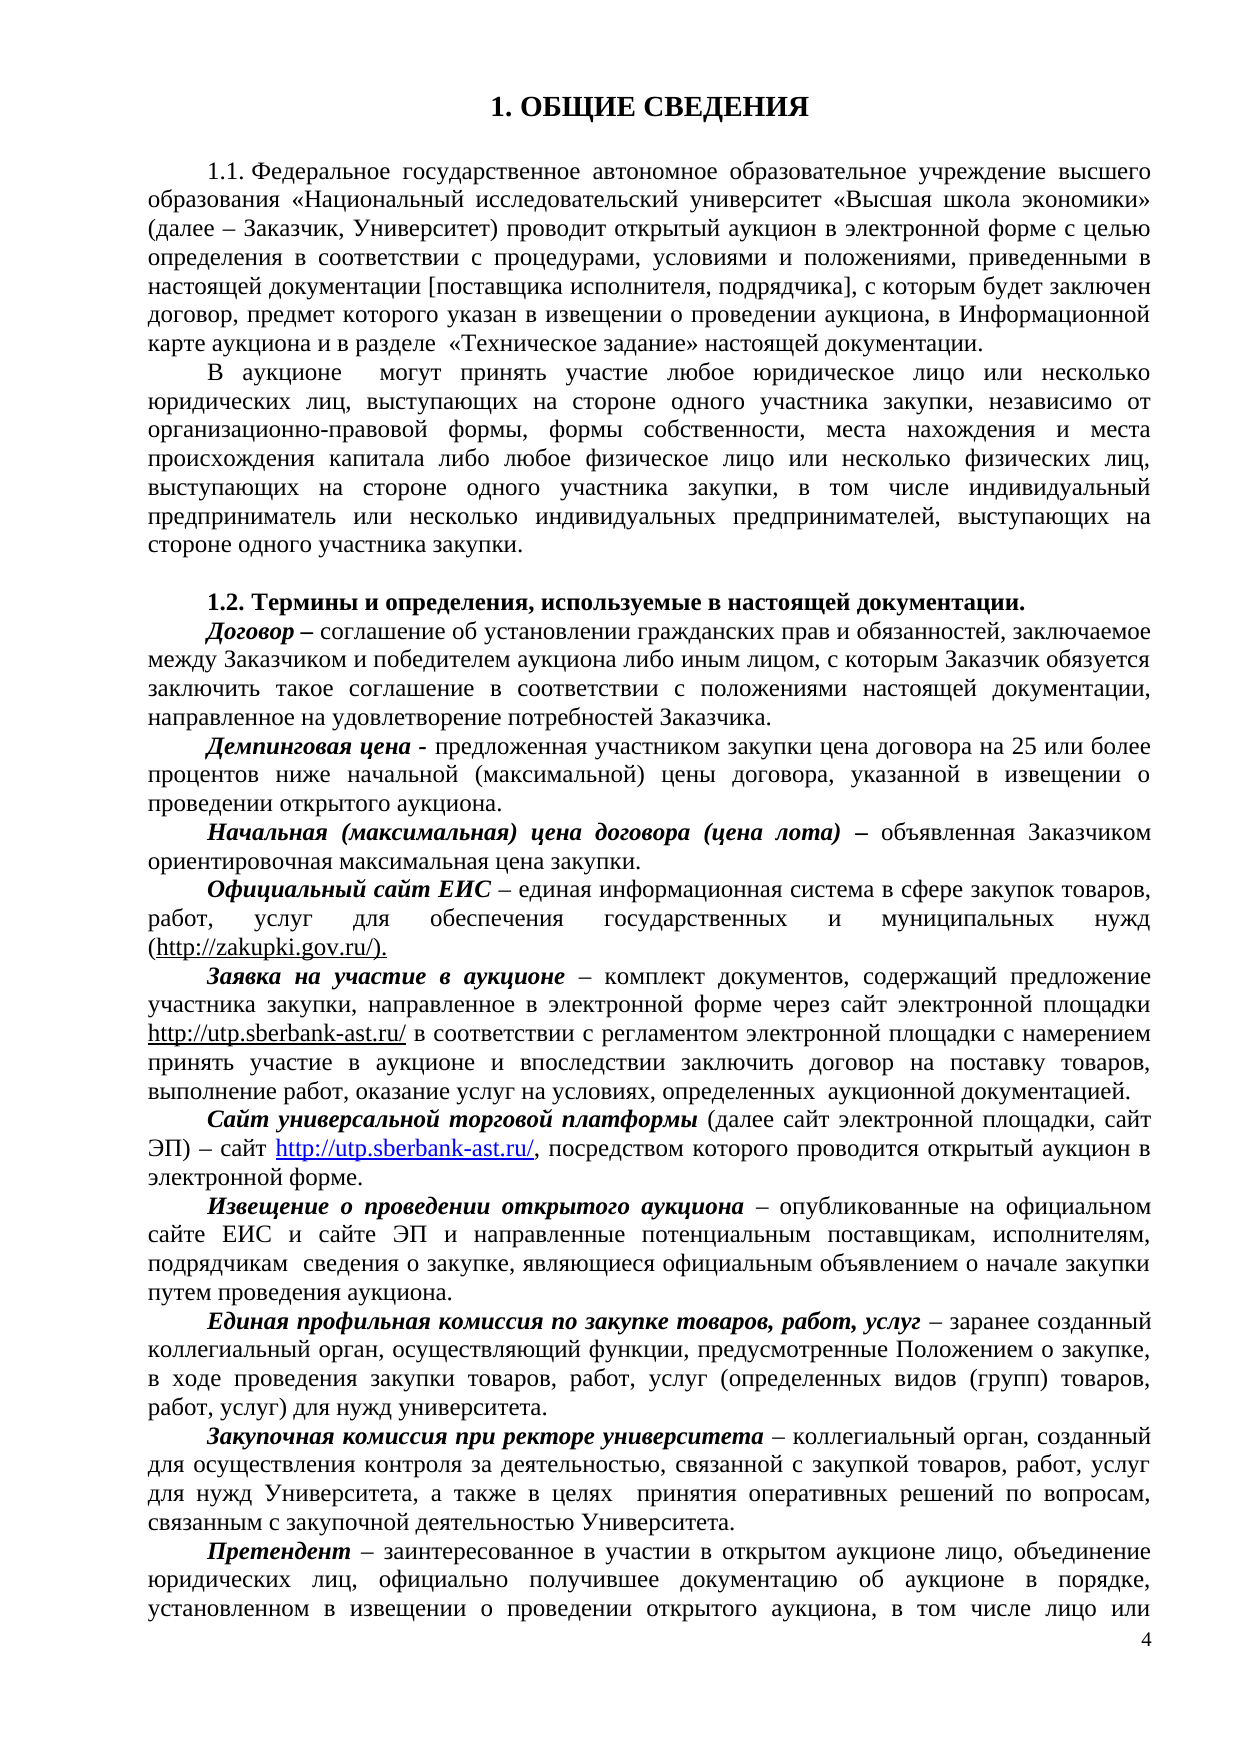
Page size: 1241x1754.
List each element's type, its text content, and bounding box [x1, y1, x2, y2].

list ОБЩИЕ СВЕДЕНИЯ [148, 89, 1152, 122]
text Единая профильная комиссия по закупке товаров, работ, услуг – заранее созданный коллегиальный орган, осуществляющий функции, предусмотренные Положением о закупке, в ходе проведения закупки товаров, работ, услуг (определенных видов (групп) товаров, работ, услуг) для нужд университета. [148, 1306, 1152, 1421]
text Закупочная комиссия при ректоре университета – коллегиальный орган, созданный для осуществления контроля за деятельностью, связанной с закупкой товаров, работ, услуг для нужд Университета, а также в целях принятия оперативных решений по вопросам, связанным с закупочной деятельностью Университета. [148, 1421, 1152, 1536]
list Термины и определения, используемые в настоящей документации. [148, 587, 1152, 616]
text Извещение о проведении открытого аукциона – опубликованные на официальном сайте ЕИС и сайте ЭП и направленные потенциальным поставщикам, исполнителям, подрядчикам сведения о закупке, являющиеся официальным объявлением о начале закупки путем проведения аукциона. [148, 1191, 1152, 1306]
text Сайт универсальной торговой платформы (далее сайт электронной площадки, сайт ЭП) – сайт http://utp.sberbank-ast.ru/, посредством которого проводится открытый аукцион в электронной форме. [148, 1104, 1152, 1191]
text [148, 1536, 1152, 1622]
text Заявка на участие в аукционе – комплект документов, содержащий предложение участника закупки, направленное в электронной форме через сайт электронной площадки http://utp.sberbank-ast.ru/ в соответствии с регламентом электронной площадки с намерением принять участие в аукционе и впоследствии заключить договор на поставку товаров, выполнение работ, оказание услуг на условиях, определенных аукционной документацией. [148, 961, 1152, 1104]
text Демпинговая цена - предложенная участником закупки цена договора на 25 или более процентов ниже начальной (максимальной) цены договора, указанной в извещении о проведении открытого аукциона. [148, 731, 1152, 817]
text В аукционе могут принять участие любое юридическое лицо или несколько юридических лиц, выступающих на стороне одного участника закупки, независимо от организационно-правовой формы, формы собственности, места нахождения и места происхождения капитала либо любое физическое лицо или несколько физических лиц, выступающих на стороне одного участника закупки, в том числе индивидуальный предприниматель или несколько индивидуальных предпринимателей, выступающих на стороне одного участника закупки. [148, 357, 1152, 558]
list Федеральное государственное автономное образовательное учреждение высшего образования «Национальный исследовательский университет «Высшая школа экономики» (далее – Заказчик, Университет) проводит открытый аукцион в электронной форме с целью определения в соответствии с процедурами, условиями и положениями, приведенными в настоящей документации [поставщика исполнителя, подрядчика], с которым будет заключен договор, предмет которого указан в извещении о проведении аукциона, в Информационной карте аукциона и в разделе «Техническое задание» настоящей документации. [148, 156, 1152, 357]
text Договор – соглашение об установлении гражданских прав и обязанностей, заключаемое между Заказчиком и победителем аукциона либо иным лицом, с которым Заказчик обязуется заключить такое соглашение в соответствии с положениями настоящей документации, направленное на удовлетворение потребностей Заказчика. [148, 616, 1152, 731]
text Начальная (максимальная) цена договора (цена лота) – объявленная Заказчиком ориентировочная максимальная цена закупки. [148, 817, 1152, 874]
text Официальный сайт ЕИС – единая информационная система в сфере закупок товаров, работ, услуг для обеспечения государственных и муниципальных нужд (http://zakupki.gov.ru/). [148, 874, 1152, 961]
